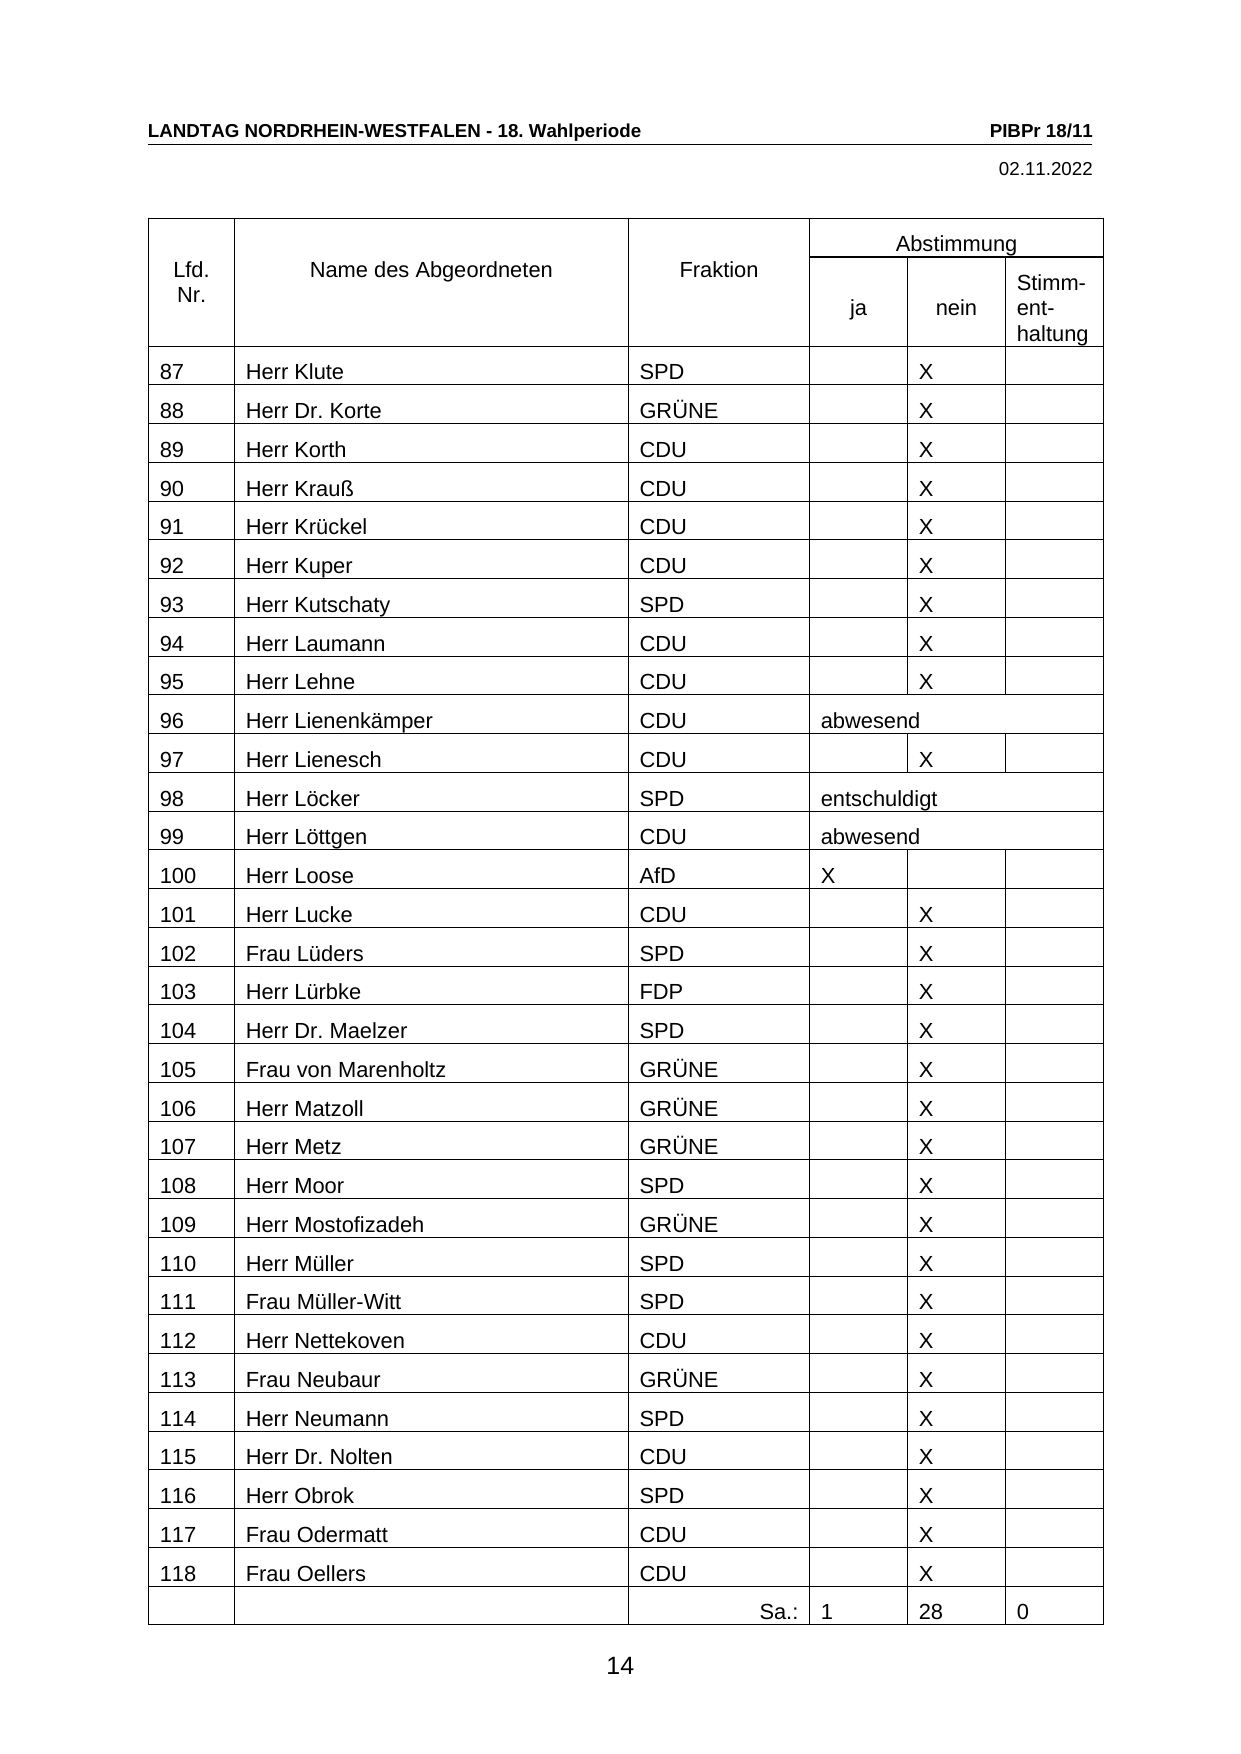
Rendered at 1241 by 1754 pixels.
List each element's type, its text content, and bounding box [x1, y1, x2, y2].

table_cell [1006, 1354, 1103, 1392]
table_cell 110 [149, 1238, 234, 1276]
table_cell CDU [629, 618, 809, 656]
table_cell [235, 1587, 628, 1624]
table_cell X [810, 850, 907, 888]
table_cell [810, 928, 907, 966]
table_cell GRÜNE [629, 1044, 809, 1082]
table_header Abstimmung [810, 219, 1103, 256]
table_cell 96 [149, 695, 234, 733]
table_cell SPD [629, 347, 809, 384]
table_cell SPD [629, 1238, 809, 1276]
table_cell X [908, 424, 1005, 462]
table_cell [810, 1199, 907, 1237]
table_cell 114 [149, 1393, 234, 1431]
table_cell Sa.: [629, 1587, 809, 1624]
table_cell [1006, 1315, 1103, 1353]
table_cell [1006, 1548, 1103, 1586]
table_header Name des Abgeordneten [235, 219, 628, 346]
table_cell Herr Loose [235, 850, 628, 888]
table_cell [810, 1160, 907, 1198]
table_cell 112 [149, 1315, 234, 1353]
table_cell 88 [149, 385, 234, 423]
table_cell X [908, 1199, 1005, 1237]
table_cell X [908, 657, 1005, 694]
table_cell X [908, 385, 1005, 423]
table_cell AfD [629, 850, 809, 888]
table_cell GRÜNE [629, 1083, 809, 1121]
table_cell Stimm- ent- haltung [1006, 258, 1103, 346]
table_cell [810, 385, 907, 423]
table_cell Herr Obrok [235, 1470, 628, 1508]
table_cell 99 [149, 812, 234, 849]
table_cell [1006, 928, 1103, 966]
table_cell CDU [629, 889, 809, 927]
table_cell SPD [629, 928, 809, 966]
table_cell [1006, 734, 1103, 772]
table_cell [1006, 385, 1103, 423]
table_cell [1006, 1393, 1103, 1431]
table_cell 113 [149, 1354, 234, 1392]
table_cell [810, 463, 907, 501]
table_cell X [908, 1238, 1005, 1276]
table_cell Herr Mostofizadeh [235, 1199, 628, 1237]
table_cell Herr Dr. Nolten [235, 1432, 628, 1469]
table_cell CDU [629, 812, 809, 849]
table_cell X [908, 1277, 1005, 1314]
table_cell 111 [149, 1277, 234, 1314]
table_cell Herr Laumann [235, 618, 628, 656]
table_cell [810, 1315, 907, 1353]
table_cell Herr Krückel [235, 502, 628, 539]
table_cell 115 [149, 1432, 234, 1469]
table_cell SPD [629, 1005, 809, 1043]
table_cell ja [810, 258, 907, 346]
table_cell [810, 1238, 907, 1276]
table_cell Herr Lienesch [235, 734, 628, 772]
table_cell 93 [149, 579, 234, 617]
table_cell X [908, 1548, 1005, 1586]
table_cell 90 [149, 463, 234, 501]
table_cell 94 [149, 618, 234, 656]
table_cell X [908, 1044, 1005, 1082]
table_cell [810, 967, 907, 1004]
table_cell [810, 1005, 907, 1043]
table_cell [1006, 1238, 1103, 1276]
table_cell Herr Löcker [235, 773, 628, 811]
table_cell 101 [149, 889, 234, 927]
table_cell X [908, 1005, 1005, 1043]
table_cell SPD [629, 579, 809, 617]
table_cell [810, 1509, 907, 1547]
table_cell Frau Müller-Witt [235, 1277, 628, 1314]
table_cell X [908, 1083, 1005, 1121]
table_cell [1006, 1044, 1103, 1082]
table_cell 106 [149, 1083, 234, 1121]
table_cell [1006, 1470, 1103, 1508]
table_cell [810, 1393, 907, 1431]
table_cell [1006, 967, 1103, 1004]
table_cell Frau von Marenholtz [235, 1044, 628, 1082]
table_cell Herr Dr. Korte [235, 385, 628, 423]
table_cell GRÜNE [629, 1199, 809, 1237]
table_cell X [908, 928, 1005, 966]
table_cell X [908, 1470, 1005, 1508]
table_cell Herr Lehne [235, 657, 628, 694]
table_cell Herr Moor [235, 1160, 628, 1198]
table_cell 116 [149, 1470, 234, 1508]
table_cell 105 [149, 1044, 234, 1082]
table_cell 92 [149, 540, 234, 578]
table_cell [810, 1548, 907, 1586]
table_cell [1006, 579, 1103, 617]
table_cell Herr Neumann [235, 1393, 628, 1431]
table_cell 108 [149, 1160, 234, 1198]
table_cell nein [908, 258, 1005, 346]
table_cell Frau Oellers [235, 1548, 628, 1586]
table_cell Frau Neubaur [235, 1354, 628, 1392]
table_cell X [908, 1315, 1005, 1353]
table_cell CDU [629, 424, 809, 462]
table_cell Herr Lucke [235, 889, 628, 927]
table_cell [1006, 618, 1103, 656]
table_cell 89 [149, 424, 234, 462]
table_cell Herr Lienenkämper [235, 695, 628, 733]
table_cell [1006, 1005, 1103, 1043]
table_cell SPD [629, 773, 809, 811]
table_cell 117 [149, 1509, 234, 1547]
table_cell Frau Odermatt [235, 1509, 628, 1547]
table_cell 100 [149, 850, 234, 888]
table_cell [1006, 1199, 1103, 1237]
table_cell X [908, 734, 1005, 772]
table_cell [1006, 1277, 1103, 1314]
table_cell Herr Nettekoven [235, 1315, 628, 1353]
table_cell [810, 734, 907, 772]
table_cell 97 [149, 734, 234, 772]
table_cell [1006, 850, 1103, 888]
table_cell FDP [629, 967, 809, 1004]
table_cell abwesend [810, 695, 1103, 733]
table_cell 28 [908, 1587, 1005, 1624]
table_cell [149, 1587, 234, 1624]
table_cell 0 [1006, 1587, 1103, 1624]
table_cell 1 [810, 1587, 907, 1624]
table_cell [810, 1122, 907, 1159]
table_cell [1006, 1083, 1103, 1121]
table_cell [1006, 1432, 1103, 1469]
table_cell Frau Lüders [235, 928, 628, 966]
table_cell Herr Krauß [235, 463, 628, 501]
table_cell Herr Metz [235, 1122, 628, 1159]
table_cell CDU [629, 657, 809, 694]
table_cell X [908, 579, 1005, 617]
table_cell CDU [629, 1548, 809, 1586]
table_cell CDU [629, 1432, 809, 1469]
table_cell [1006, 502, 1103, 539]
table_cell CDU [629, 1315, 809, 1353]
table_cell 91 [149, 502, 234, 539]
table_cell [810, 1044, 907, 1082]
table_cell CDU [629, 734, 809, 772]
table_cell [810, 657, 907, 694]
table_cell X [908, 502, 1005, 539]
table_cell X [908, 618, 1005, 656]
table_cell [810, 540, 907, 578]
table_cell [810, 618, 907, 656]
table_cell [810, 1432, 907, 1469]
table_cell SPD [629, 1160, 809, 1198]
table_cell [1006, 1509, 1103, 1547]
table_cell Herr Löttgen [235, 812, 628, 849]
table_header Lfd. Nr. [149, 219, 234, 346]
table_cell Herr Müller [235, 1238, 628, 1276]
table_cell X [908, 889, 1005, 927]
table_cell X [908, 1393, 1005, 1431]
table_cell CDU [629, 1509, 809, 1547]
table_cell GRÜNE [629, 385, 809, 423]
table_cell 87 [149, 347, 234, 384]
table_cell 98 [149, 773, 234, 811]
table_cell Herr Kutschaty [235, 579, 628, 617]
table_cell SPD [629, 1470, 809, 1508]
table_cell X [908, 1509, 1005, 1547]
table_cell 118 [149, 1548, 234, 1586]
table_cell SPD [629, 1393, 809, 1431]
table_cell Herr Dr. Maelzer [235, 1005, 628, 1043]
table_cell [810, 1354, 907, 1392]
table_cell [810, 889, 907, 927]
table_cell Herr Klute [235, 347, 628, 384]
table_cell 109 [149, 1199, 234, 1237]
table_cell CDU [629, 695, 809, 733]
table_cell [810, 347, 907, 384]
table_cell [1006, 347, 1103, 384]
table_cell X [908, 463, 1005, 501]
table_cell GRÜNE [629, 1354, 809, 1392]
table_cell 103 [149, 967, 234, 1004]
table_cell [1006, 424, 1103, 462]
table_cell CDU [629, 540, 809, 578]
table_cell 104 [149, 1005, 234, 1043]
table_cell [1006, 540, 1103, 578]
table_cell entschuldigt [810, 773, 1103, 811]
table_cell Herr Matzoll [235, 1083, 628, 1121]
table_cell [1006, 889, 1103, 927]
table_cell 95 [149, 657, 234, 694]
table_cell X [908, 1160, 1005, 1198]
table_cell Herr Korth [235, 424, 628, 462]
table_cell [1006, 463, 1103, 501]
table_cell [908, 850, 1005, 888]
table_cell X [908, 1122, 1005, 1159]
table_cell 102 [149, 928, 234, 966]
table_cell [1006, 657, 1103, 694]
table_cell GRÜNE [629, 1122, 809, 1159]
table_cell [810, 1083, 907, 1121]
table_cell X [908, 347, 1005, 384]
table_cell [1006, 1122, 1103, 1159]
table_cell CDU [629, 502, 809, 539]
table_cell [810, 1470, 907, 1508]
table_cell X [908, 1354, 1005, 1392]
table_cell X [908, 540, 1005, 578]
table_header Fraktion [629, 219, 809, 346]
table_cell X [908, 967, 1005, 1004]
table_cell [810, 1277, 907, 1314]
table_cell Herr Lürbke [235, 967, 628, 1004]
table_cell [810, 579, 907, 617]
table_cell [1006, 1160, 1103, 1198]
table_cell 107 [149, 1122, 234, 1159]
table_cell X [908, 1432, 1005, 1469]
table_cell [810, 502, 907, 539]
table_cell abwesend [810, 812, 1103, 849]
table_cell Herr Kuper [235, 540, 628, 578]
table_cell SPD [629, 1277, 809, 1314]
table_cell [810, 424, 907, 462]
table_cell CDU [629, 463, 809, 501]
